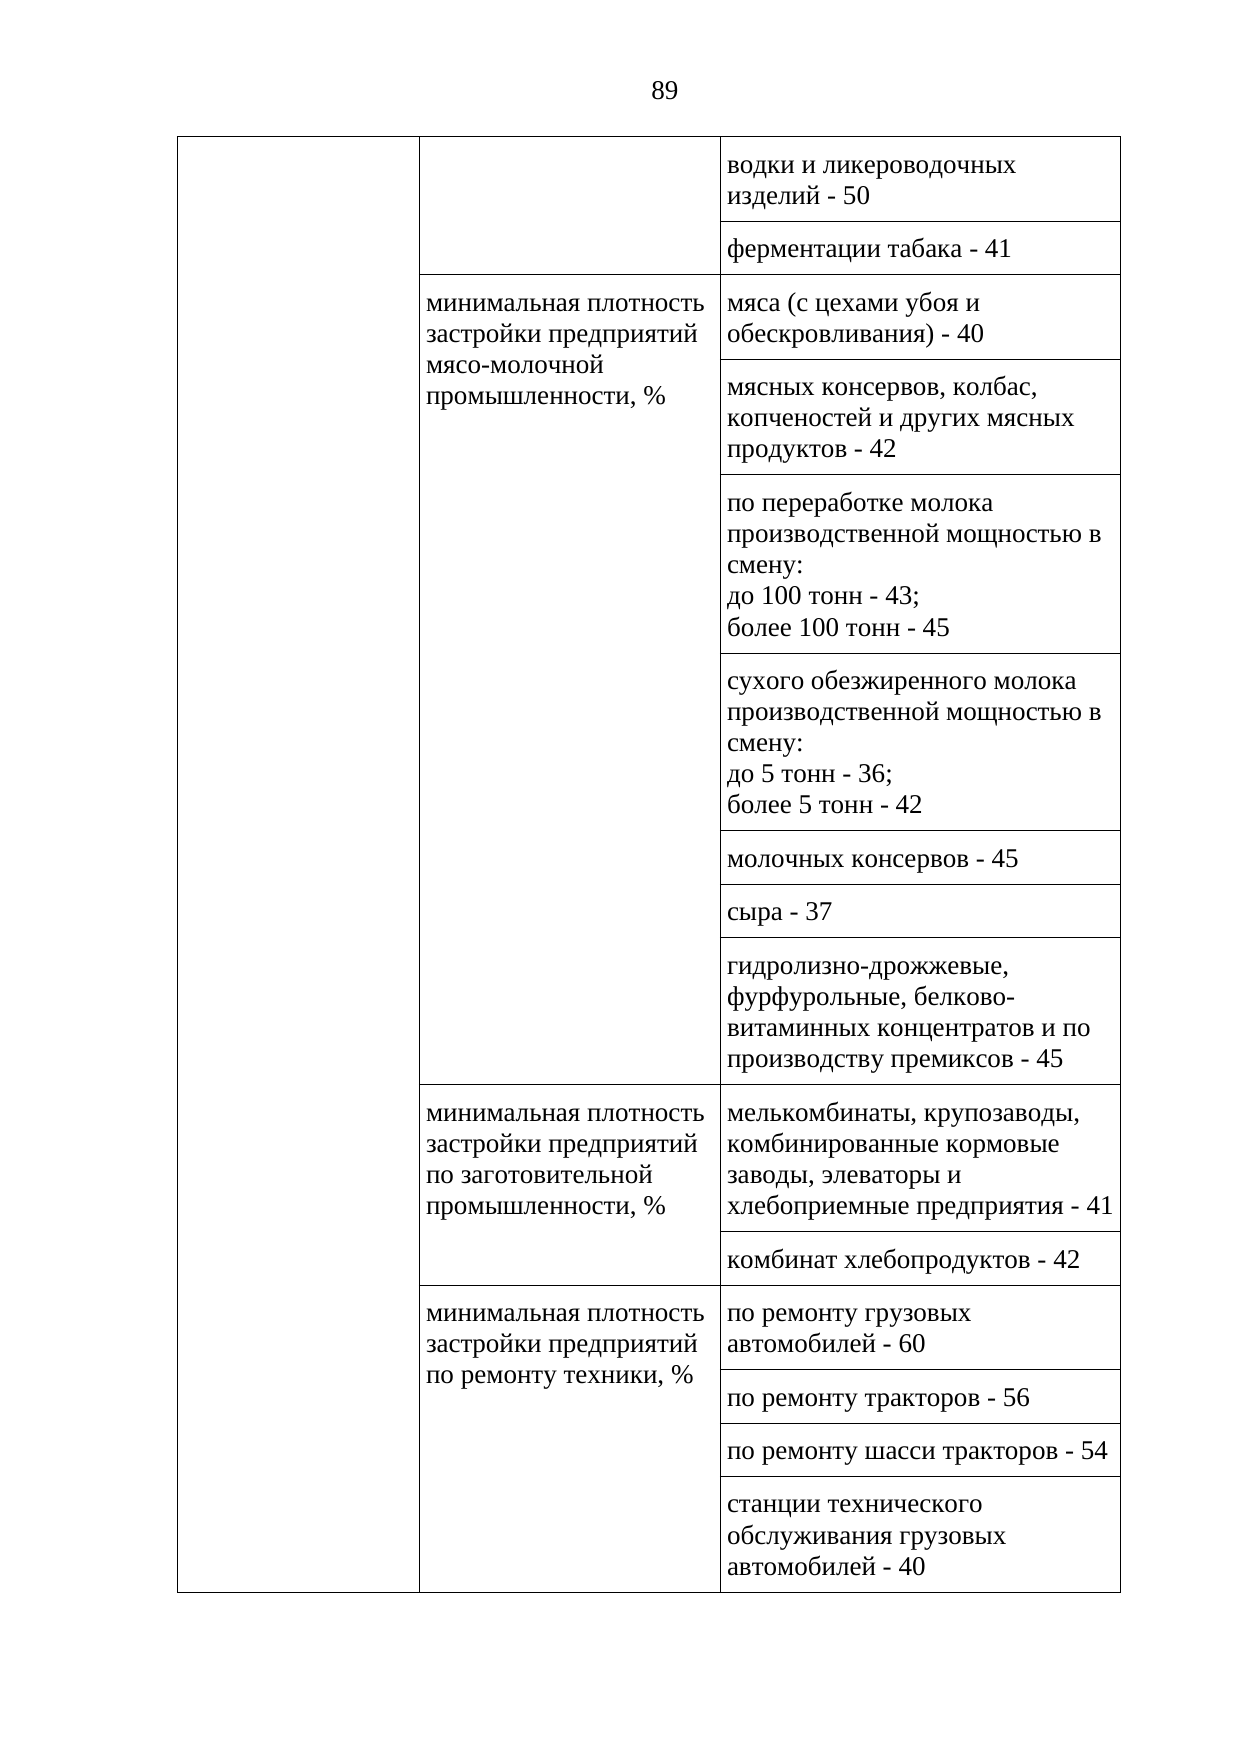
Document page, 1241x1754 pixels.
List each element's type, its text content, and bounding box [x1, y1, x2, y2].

table_cell станции технического обслуживания грузовых автомобилей - 40 [721, 1477, 1120, 1592]
table_cell комбинат хлебопродуктов - 42 [721, 1232, 1120, 1284]
table_cell молочных консервов - 45 [721, 831, 1120, 884]
table_cell по ремонту шасси тракторов - 54 [721, 1424, 1120, 1476]
table_cell минимальная плотность застройки предприятий по заготовительной промышленности, % [420, 1085, 720, 1284]
table_cell мяса (с цехами убоя и обескровливания) - 40 [721, 275, 1120, 359]
table_cell мелькомбинаты, крупозаводы, комбинированные кормовые заводы, элеваторы и хлебоприемные предприятия - 41 [721, 1085, 1120, 1231]
table_cell по ремонту грузовых автомобилей - 60 [721, 1286, 1120, 1369]
table_cell сухого обезжиренного молока производственной мощностью в смену: до 5 тонн - 36; более 5 тонн - 42 [721, 654, 1120, 830]
table_cell минимальная плотность застройки предприятий мясо-молочной промышленности, % [420, 275, 720, 1084]
table_cell ферментации табака - 41 [721, 222, 1120, 274]
table_cell минимальная плотность застройки предприятий по ремонту техники, % [420, 1286, 720, 1592]
table_cell по ремонту тракторов - 56 [721, 1370, 1120, 1422]
table_cell гидролизно-дрожжевые, фурфурольные, белково-витаминных концентратов и по производству премиксов - 45 [721, 938, 1120, 1084]
table_cell водки и ликероводочных изделий - 50 [721, 137, 1120, 221]
table_cell сыра - 37 [721, 885, 1120, 937]
table_cell мясных консервов, колбас, копченостей и других мясных продуктов - 42 [721, 360, 1120, 474]
table_cell по переработке молока производственной мощностью в смену: до 100 тонн - 43; более 100 тонн - 45 [721, 475, 1120, 652]
